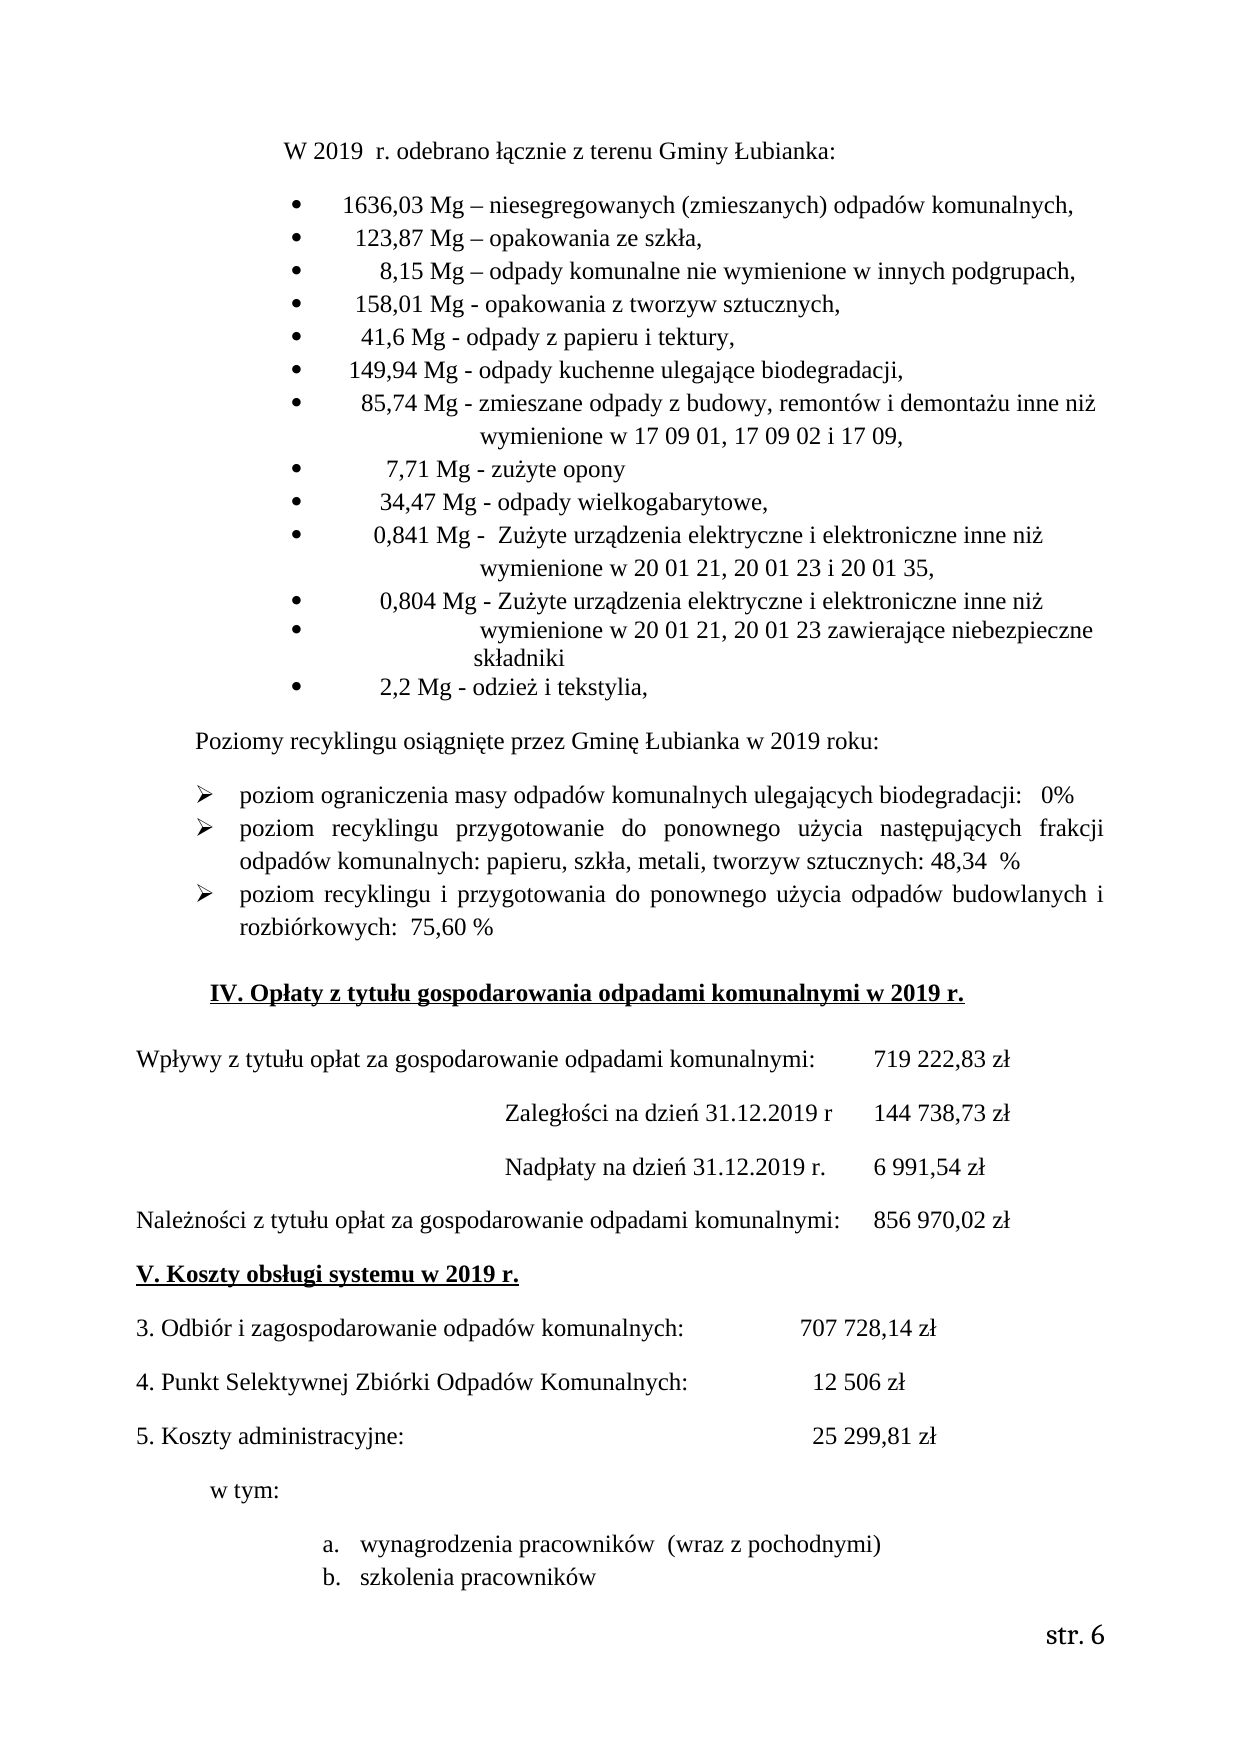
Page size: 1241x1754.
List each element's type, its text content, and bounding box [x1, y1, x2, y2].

list poziom recyklingu przygotowanie do ponownego użycia następujących frakcji odpadów komunalnych: papieru, szkła, metali, tworzyw sztucznych: 48,34 % [195, 813, 1104, 875]
text 3. Odbiór i zagospodarowanie odpadów komunalnych: 707 728,14 zł [136, 1313, 1104, 1342]
text Należności z tytułu opłat za gospodarowanie odpadami komunalnymi: 856 970,02 zł [136, 1206, 1104, 1234]
text 5. Koszty administracyjne: 25 299,81 zł [136, 1421, 1104, 1450]
list 7,71 Mg - zużyte opony [292, 454, 1104, 483]
list poziom recyklingu i przygotowania do ponownego użycia odpadów budowlanych i rozbiórkowych: 75,60 % [195, 879, 1104, 941]
list wymienione w 20 01 21, 20 01 23 i 20 01 35, [329, 553, 1104, 582]
list poziom ograniczenia masy odpadów komunalnych ulegających biodegradacji: 0% [195, 780, 1104, 809]
text Wpływy z tytułu opłat za gospodarowanie odpadami komunalnymi: 719 222,83 zł [136, 1044, 1104, 1073]
list 41,6 Mg - odpady z papieru i tektury, [292, 322, 1104, 351]
list 158,01 Mg - opakowania z tworzyw sztucznych, [292, 289, 1104, 317]
list szkolenia pracowników [322, 1562, 1104, 1591]
list 85,74 Mg - zmieszane odpady z budowy, remontów i demontażu inne niż [292, 388, 1104, 417]
list wymienione w 20 01 21, 20 01 23 zawierające niebezpieczne [292, 615, 1104, 643]
text w tym: [136, 1475, 1104, 1504]
list 0,841 Mg - Zużyte urządzenia elektryczne i elektroniczne inne niż [292, 520, 1104, 549]
list 1636,03 Mg – niesegregowanych (zmieszanych) odpadów komunalnych, [292, 190, 1104, 218]
list wymienione w 17 09 01, 17 09 02 i 17 09, [329, 421, 1104, 449]
text Nadpłaty na dzień 31.12.2019 r. 6 991,54 zł [136, 1152, 1104, 1181]
list 123,87 Mg – opakowania ze szkła, [292, 223, 1104, 251]
list 0,804 Mg - Zużyte urządzenia elektryczne i elektroniczne inne niż [292, 586, 1104, 615]
list 34,47 Mg - odpady wielkogabarytowe, [292, 487, 1104, 516]
list 8,15 Mg – odpady komunalne nie wymienione w innych podgrupach, [292, 256, 1104, 284]
text Zaległości na dzień 31.12.2019 r 144 738,73 zł [136, 1098, 1104, 1127]
text Poziomy recyklingu osiągnięte przez Gminę Łubianka w 2019 roku: [136, 726, 1104, 755]
list składniki [329, 643, 1104, 672]
list wynagrodzenia pracowników (wraz z pochodnymi) [322, 1529, 1104, 1557]
text V. Koszty obsługi systemu w 2019 r. [136, 1259, 1104, 1288]
list 2,2 Mg - odzież i tekstylia, [292, 672, 1104, 701]
text W 2019 r. odebrano łącznie z terenu Gminy Łubianka: [209, 136, 1104, 164]
text 4. Punkt Selektywnej Zbiórki Odpadów Komunalnych: 12 506 zł [136, 1367, 1104, 1396]
text IV. Opłaty z tytułu gospodarowania odpadami komunalnymi w 2019 r. [136, 978, 1104, 1007]
list 149,94 Mg - odpady kuchenne ulegające biodegradacji, [292, 355, 1104, 383]
